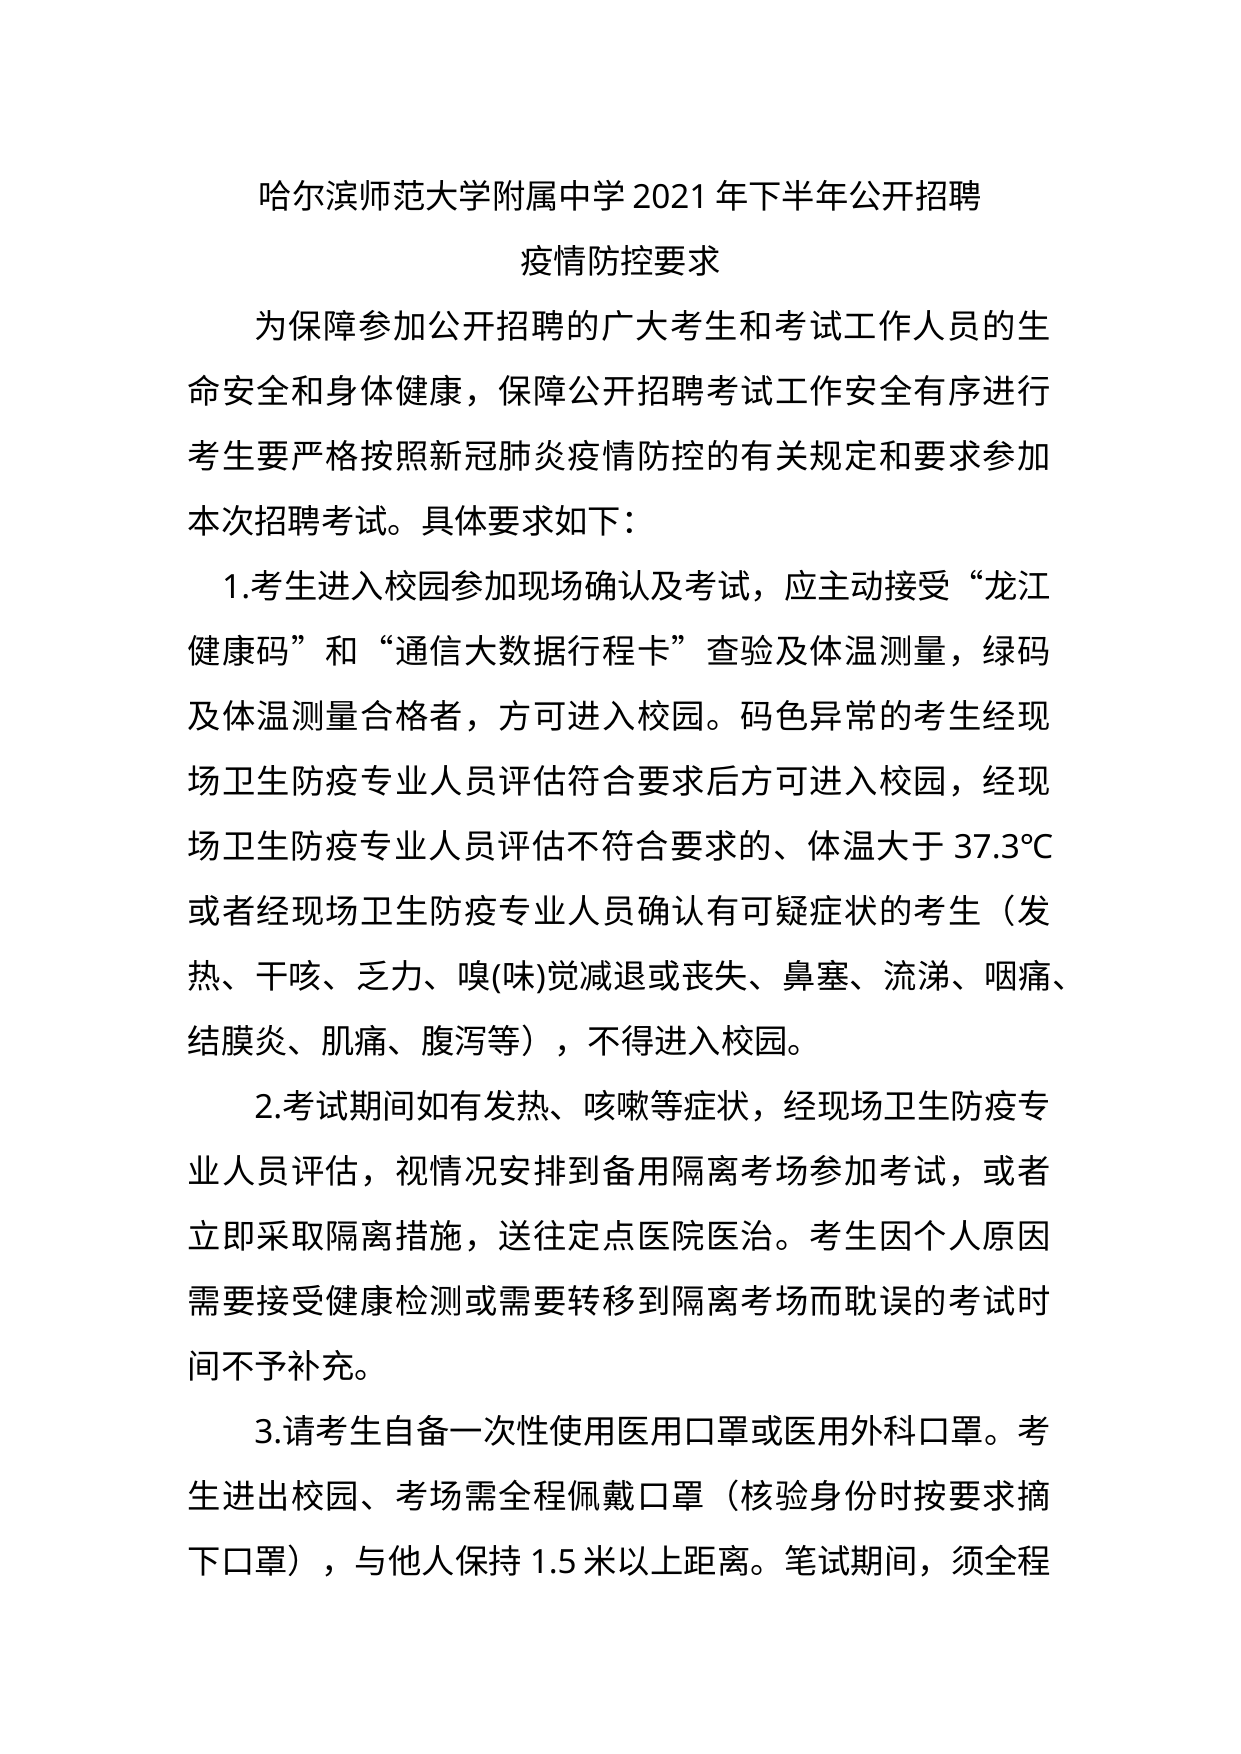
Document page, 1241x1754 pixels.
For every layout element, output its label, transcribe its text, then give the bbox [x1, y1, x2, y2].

text 1.考生进入校园参加现场确认及考试，应主动接受“龙江健康码”和“通信大数据行程卡”查验及体温测量，绿码及体温测量合格者，方可进入校园。码色异常的考生经现场卫生防疫专业人员评估符合要求后方可进入校园，经现场卫生防疫专业人员评估不符合要求的、体温大于37.3℃或者经现场卫生防疫专业人员确认有可疑症状的考生（发热、干咳、乏力、嗅(味)觉减退或丧失、鼻塞、流涕、咽痛、结膜炎、肌痛、腹泻等），不得进入校园。 [187, 552, 1053, 1072]
text 2.考试期间如有发热、咳嗽等症状，经现场卫生防疫专业人员评估，视情况安排到备用隔离考场参加考试，或者立即采取隔离措施，送往定点医院医治。考生因个人原因需要接受健康检测或需要转移到隔离考场而耽误的考试时间不予补充。 [187, 1072, 1053, 1397]
text 疫情防控要求 [187, 227, 1053, 292]
text 为保障参加公开招聘的广大考生和考试工作人员的生命安全和身体健康，保障公开招聘考试工作安全有序进行，考生要严格按照新冠肺炎疫情防控的有关规定和要求参加本次招聘考试。具体要求如下： [187, 292, 1053, 552]
text 哈尔滨师范大学附属中学2021年下半年公开招聘 [187, 162, 1053, 227]
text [187, 1397, 1053, 1592]
